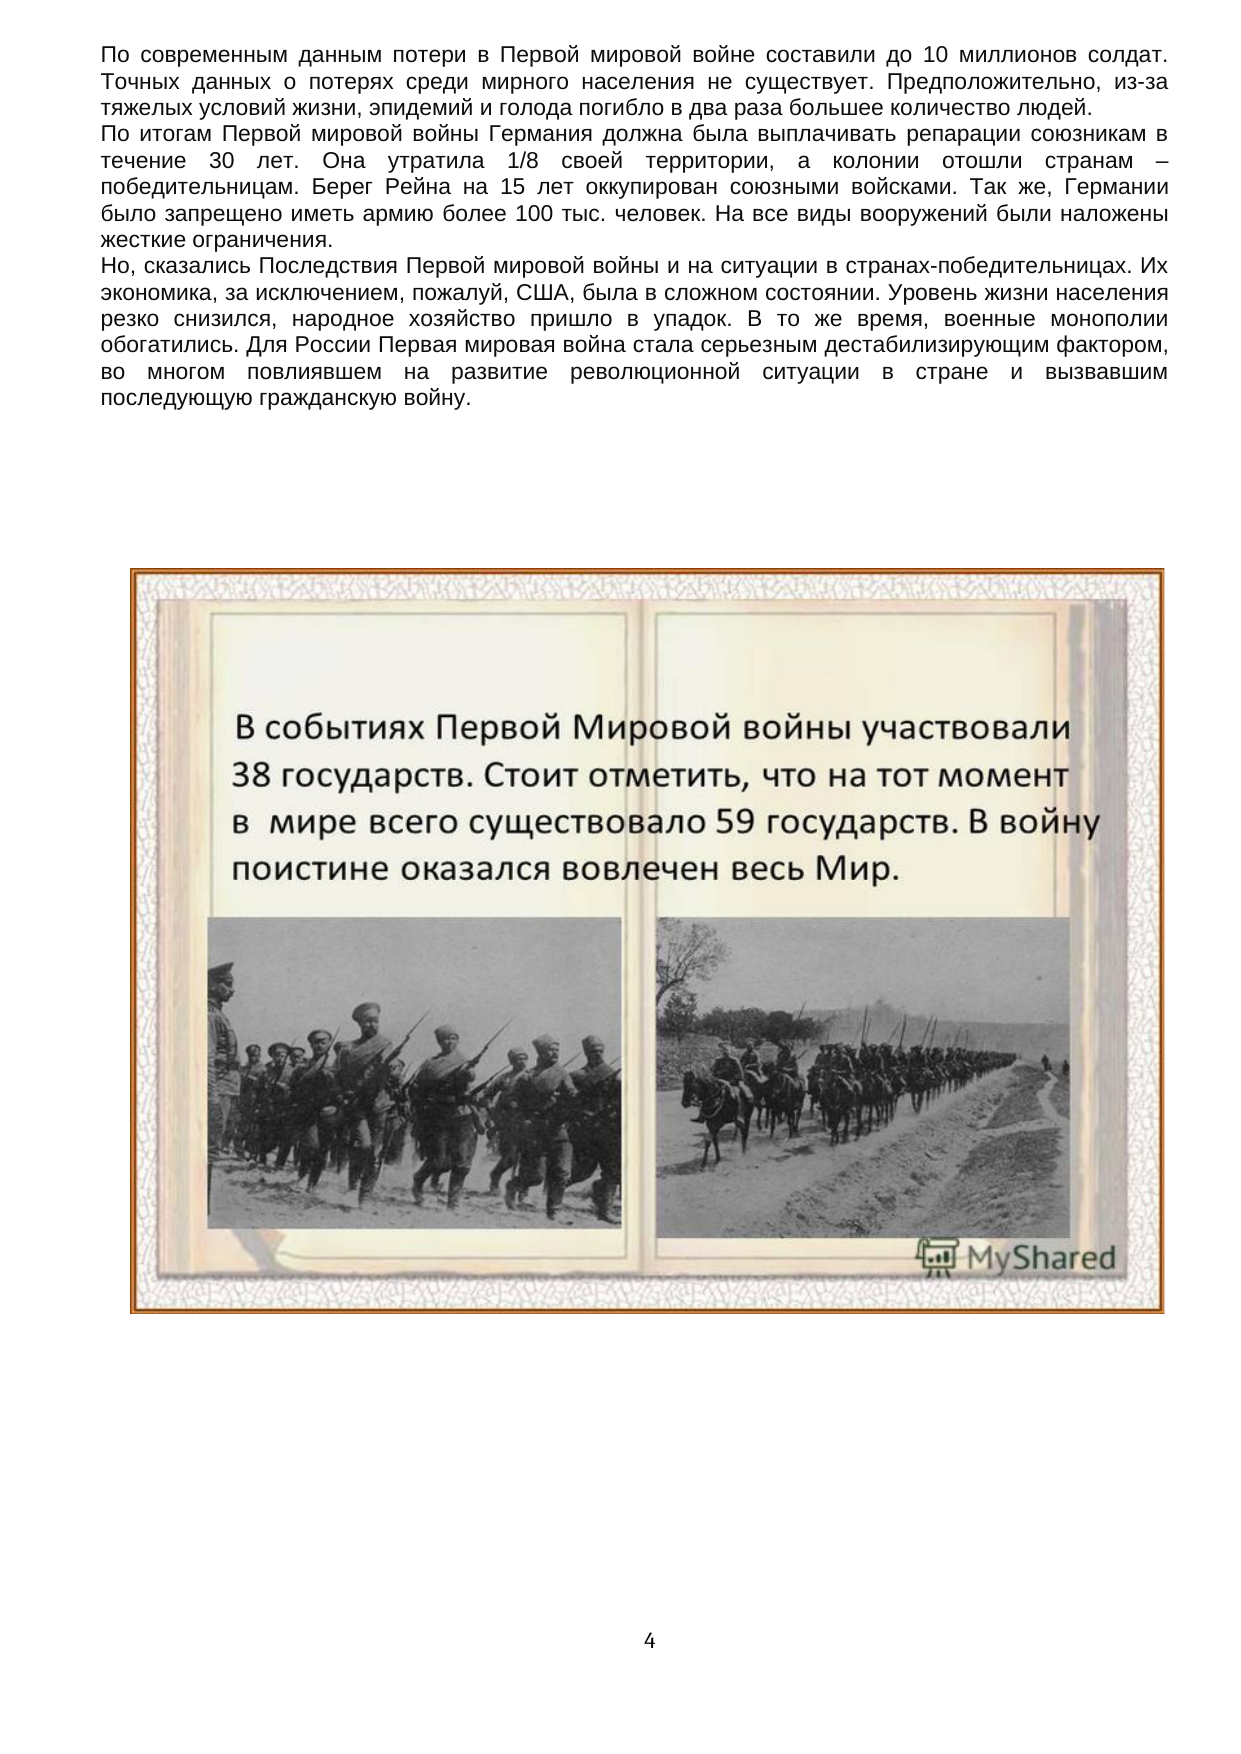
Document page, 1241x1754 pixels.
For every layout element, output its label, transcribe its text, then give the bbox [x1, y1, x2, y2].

picture [130, 568, 1165, 1314]
text Но, сказались Последствия Первой мировой войны и на ситуации в странах-победительницах. Их экономика, за исключением, пожалуй, США, была в сложном состоянии. Уровень жизни населения резко снизился, народное хозяйство пришло в упадок. В то же время, военные монополии обогатились. Для России Первая мировая война стала серьезным дестабилизирующим фактором, во многом повлиявшем на развитие революционной ситуации в стране и вызвавшим последующую гражданскую войну. [100, 252, 1169, 410]
text По итогам Первой мировой войны Германия должна была выплачивать репарации союзникам в течение 30 лет. Она утратила 1/8 своей территории, а колонии отошли странам – победительницам. Берег Рейна на 15 лет оккупирован союзными войсками. Так же, Германии было запрещено иметь армию более 100 тыс. человек. На все виды вооружений были наложены жесткие ограничения. [100, 120, 1169, 252]
text По современным данным потери в Первой мировой войне составили до 10 миллионов солдат. Точных данных о потерях среди мирного населения не существует. Предположительно, из-за тяжелых условий жизни, эпидемий и голода погибло в два раза большее количество людей. [100, 41, 1169, 120]
